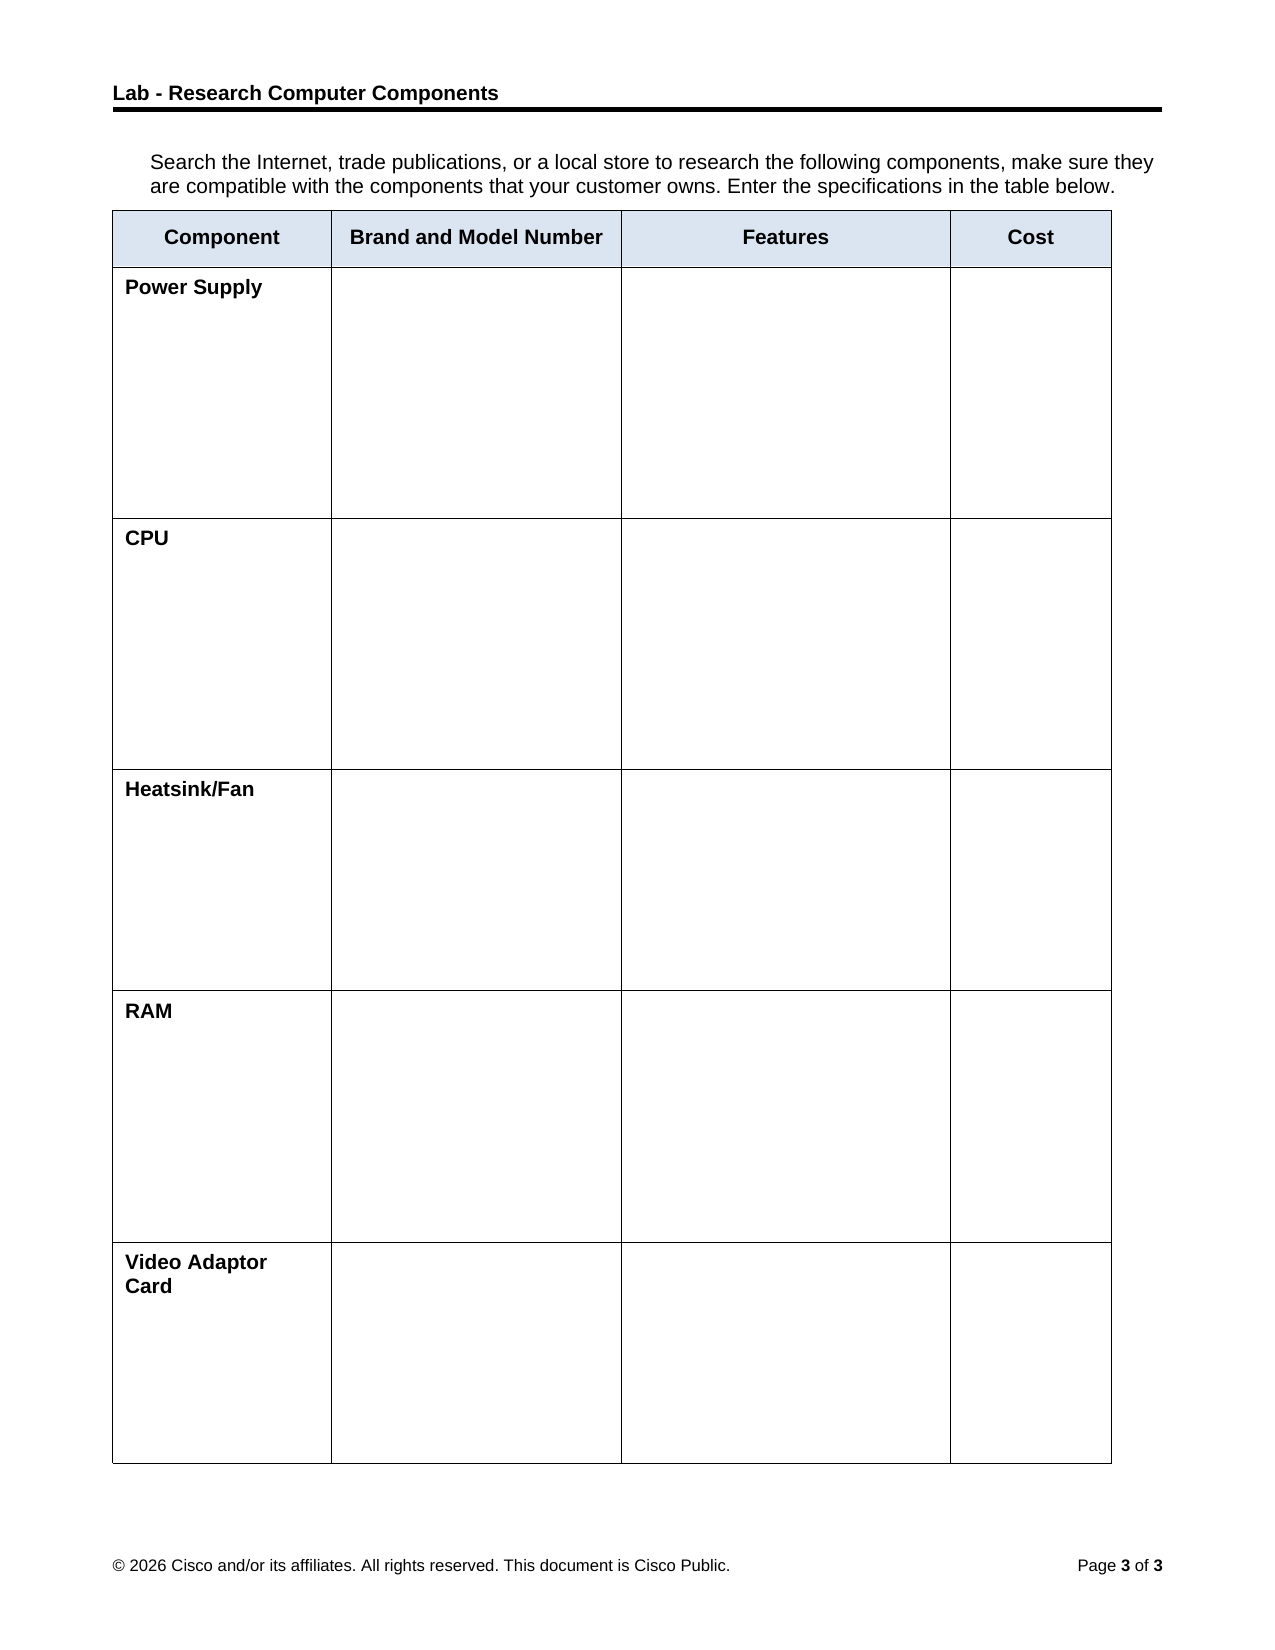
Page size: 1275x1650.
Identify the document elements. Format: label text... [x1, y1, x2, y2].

table_cell [622, 519, 950, 769]
table_header Brand and Model Number [332, 211, 621, 266]
table_cell [951, 519, 1111, 769]
table_header Component [113, 211, 331, 266]
table_cell [622, 991, 950, 1242]
table_cell Video Adaptor Card [113, 1243, 331, 1463]
table_cell [622, 770, 950, 990]
table_cell CPU [113, 519, 331, 769]
table_cell [951, 268, 1111, 518]
table_cell Heatsink/Fan [113, 770, 331, 990]
table_cell [622, 1243, 950, 1463]
table_cell RAM [113, 991, 331, 1242]
table_header Features [622, 211, 950, 266]
table_cell [332, 991, 621, 1242]
table_cell [332, 770, 621, 990]
table_header Cost [951, 211, 1111, 266]
table_cell [332, 1243, 621, 1463]
table_cell Power Supply [113, 268, 331, 518]
table_cell [622, 268, 950, 518]
text Search the Internet, trade publications, or a local store to research the following components, make sure they are compatible with the components that your customer owns. Enter the specifications in the table below. [150, 150, 1162, 198]
table_cell [951, 770, 1111, 990]
table_cell [951, 1243, 1111, 1463]
table_cell [951, 991, 1111, 1242]
table_cell [332, 268, 621, 518]
table_cell [332, 519, 621, 769]
